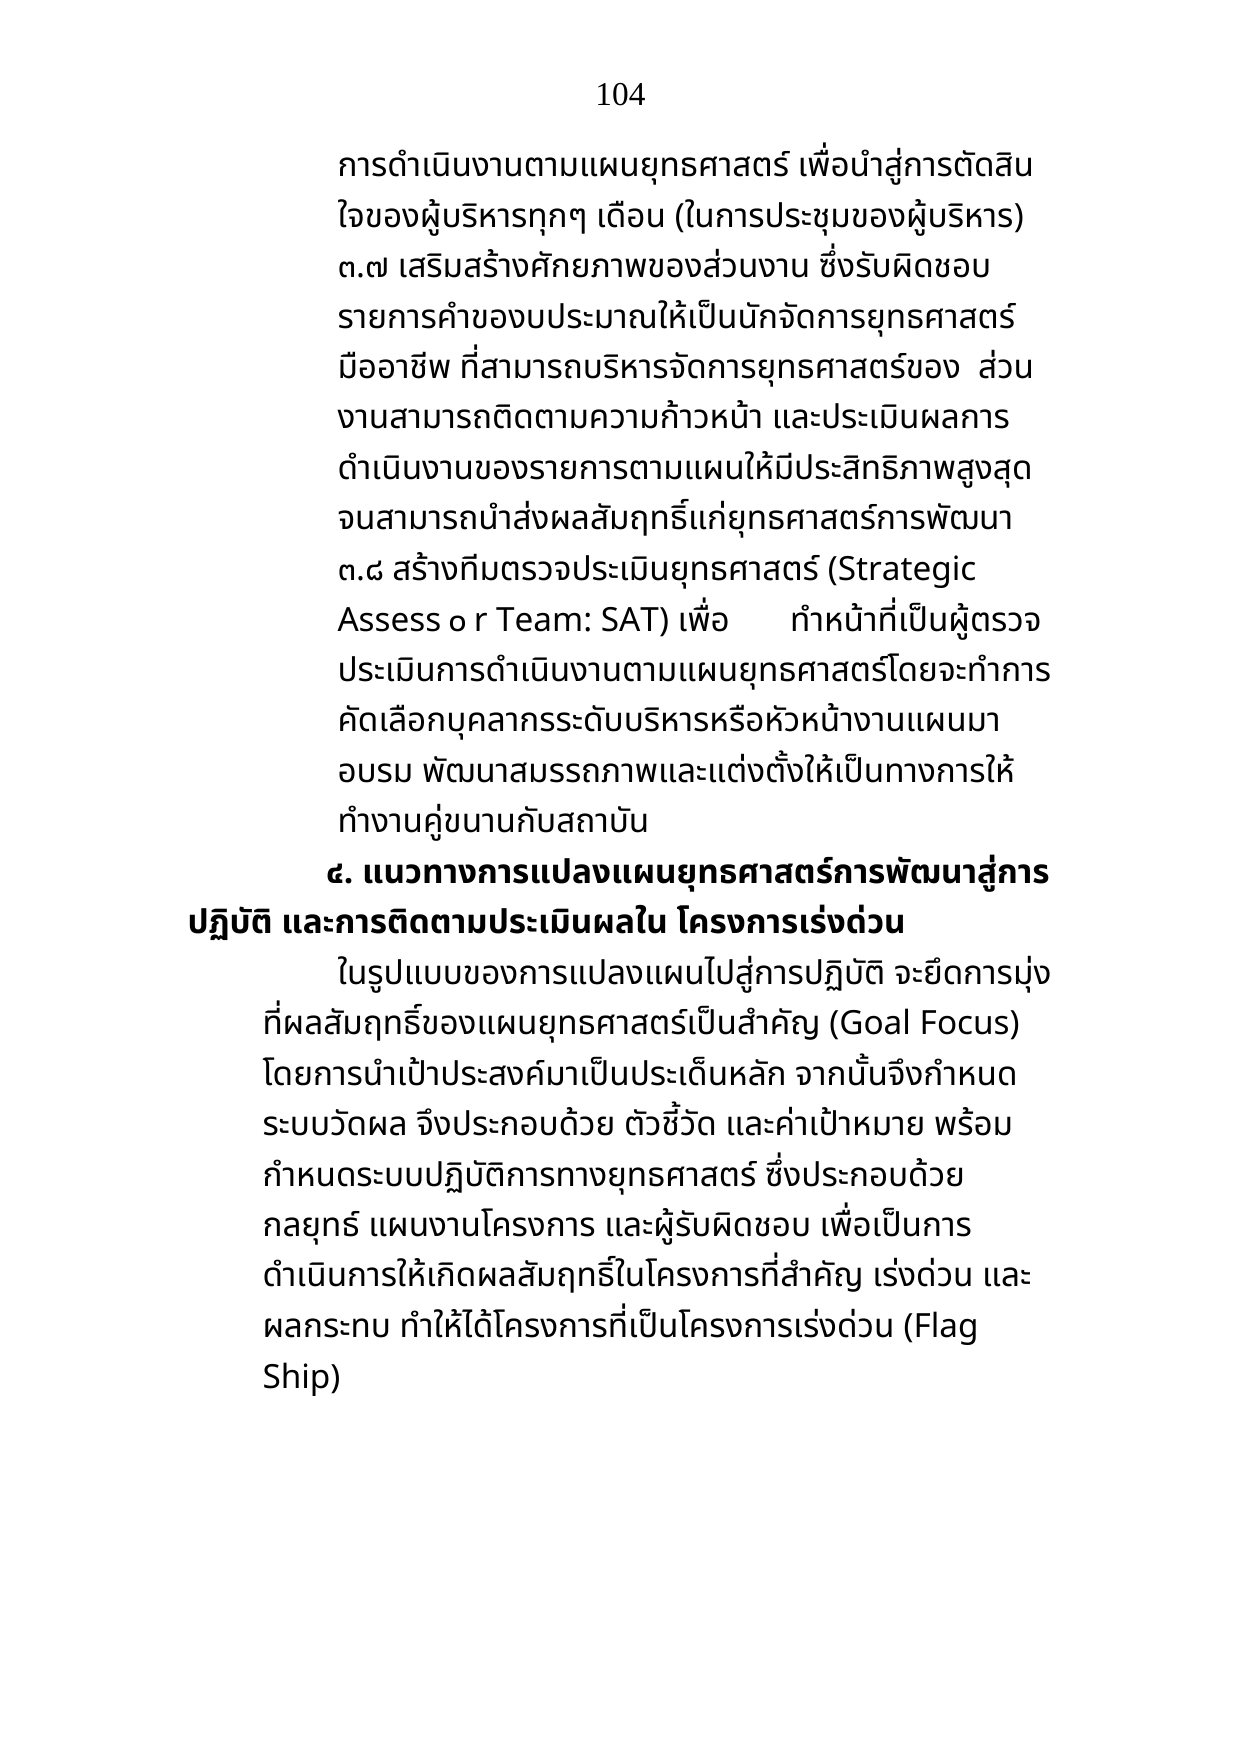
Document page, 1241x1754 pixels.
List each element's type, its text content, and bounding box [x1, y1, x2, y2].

text ๓.๗ เสริมสร้างศักยภาพของส่วนงาน ซึ่งรับผิดชอบรายการคำของบประมาณให้เป็นนักจัดการยุทธศาสตร์มืออาชีพ ที่สามารถบริหารจัดการยุทธศาสตร์ของ ส่วนงานสามารถติดตามความก้าวหน้า และประเมินผลการดำเนินงานของรายการตามแผนให้มีประสิทธิภาพสูงสุด จนสามารถนำส่งผลสัมฤทธิ์แก่ยุทธศาสตร์การพัฒนา [337, 242, 1053, 545]
text ๔. แนวทางการแปลงแผนยุทธศาสตร์การพัฒนาสู่การปฏิบัติ และการติดตามประเมินผลใน โครงการเร่งด่วน [187, 848, 1053, 949]
text ในรูปแบบของการแปลงแผนไปสู่การปฏิบัติ จะยึดการมุ่งที่ผลสัมฤทธิ์ของแผนยุทธศาสตร์เป็นสำคัญ (Goal Focus) โดยการนำเป้าประสงค์มาเป็นประเด็นหลัก จากนั้นจึงกำหนดระบบวัดผล จึงประกอบด้วย ตัวชี้วัด และค่าเป้าหมาย พร้อมกำหนดระบบปฏิบัติการทางยุทธศาสตร์ ซึ่งประกอบด้วยกลยุทธ์ แผนงานโครงการ และผู้รับผิดชอบ เพื่อเป็นการดำเนินการให้เกิดผลสัมฤทธิ์ในโครงการที่สำคัญ เร่งด่วน และผลกระทบ ทำให้ได้โครงการที่เป็นโครงการเร่งด่วน (Flag Ship) [262, 949, 1053, 1398]
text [337, 141, 1053, 242]
text ๓.๘ สร้างทีมตรวจประเมินยุทธศาสตร์ (Strategic Assess๐r Team: SAT) เพื่อ ทำหน้าที่เป็นผู้ตรวจประเมินการดำเนินงานตามแผนยุทธศาสตร์โดยจะทำการคัดเลือกบุคลากรระดับบริหารหรือหัวหน้างานแผนมาอบรม พัฒนาสมรรถภาพและแต่งตั้งให้เป็นทางการให้ทำงานคู่ขนานกับสถาบัน [337, 545, 1053, 848]
